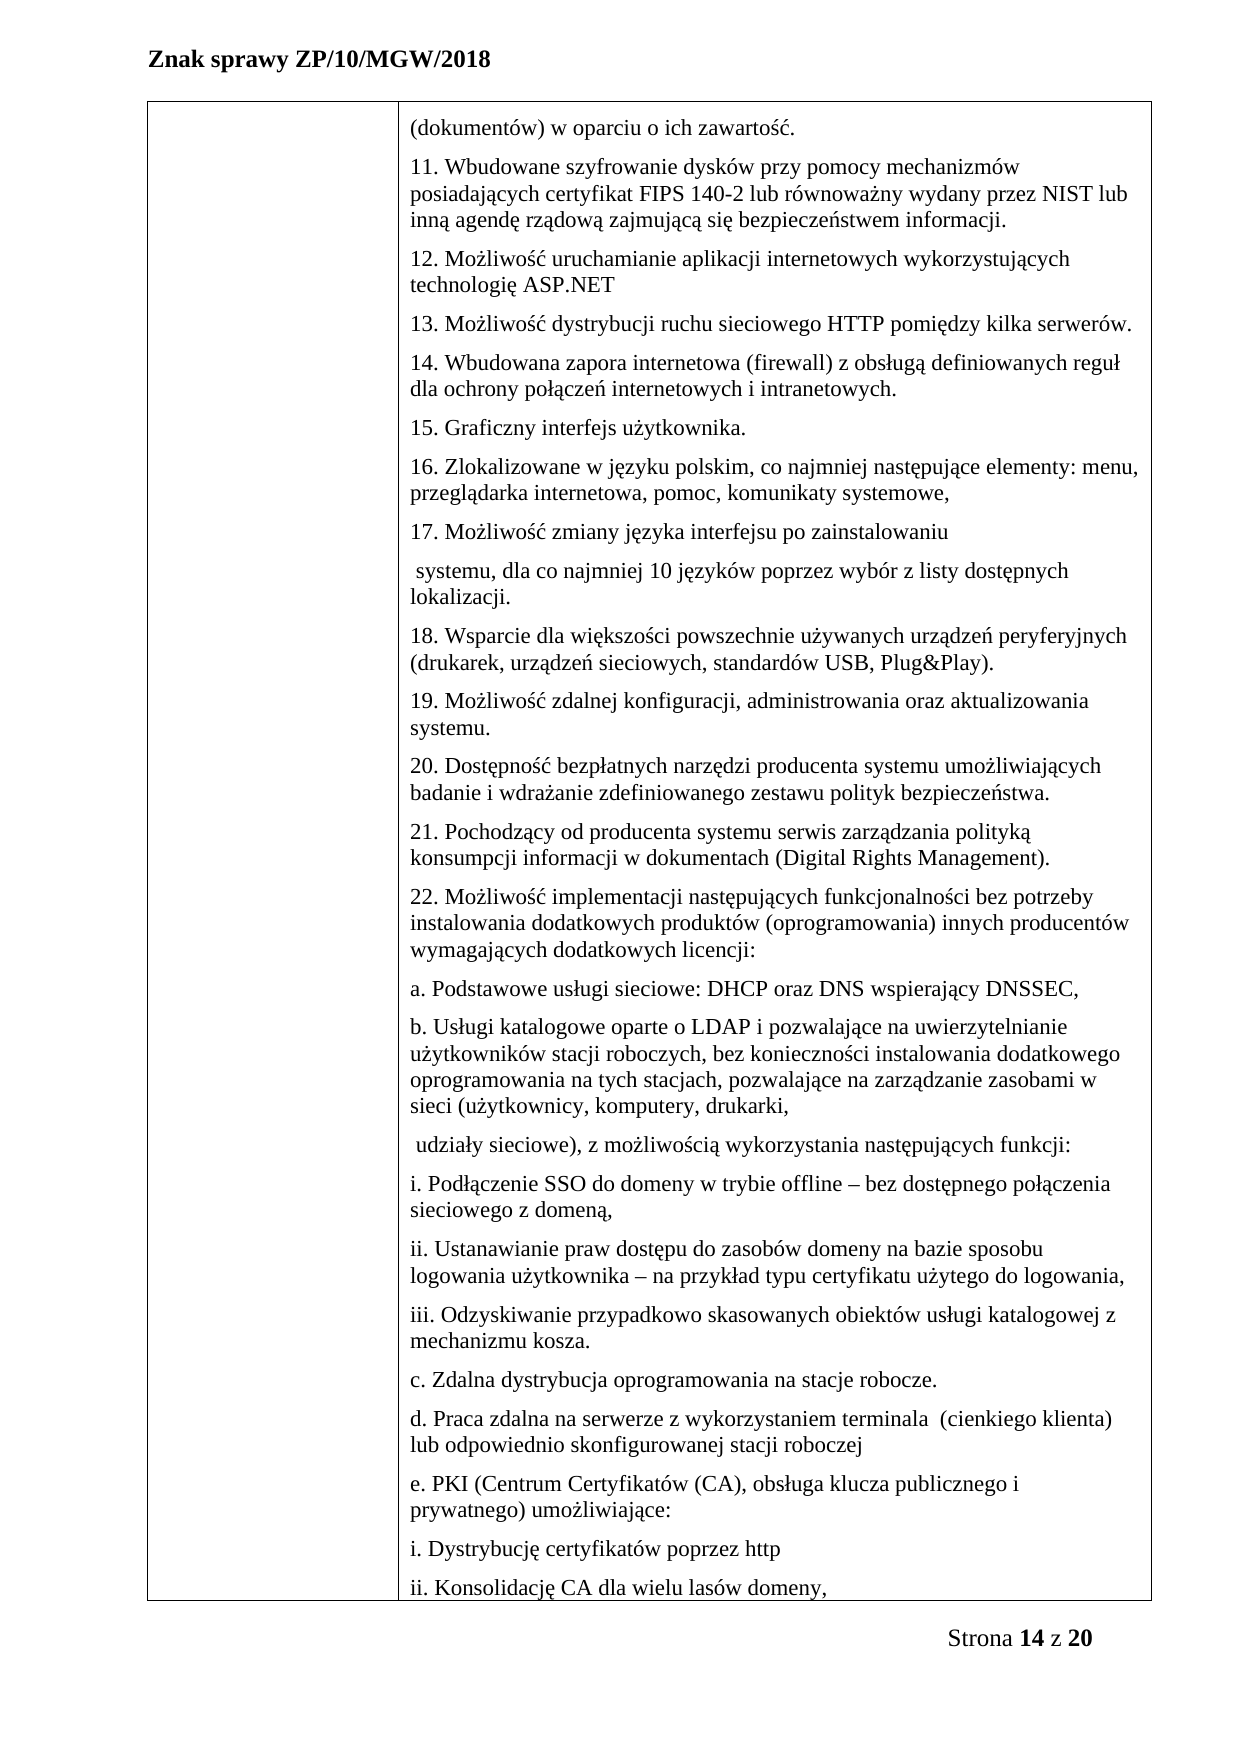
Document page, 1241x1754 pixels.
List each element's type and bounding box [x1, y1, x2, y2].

table_cell [148, 102, 398, 1600]
table_cell [399, 102, 1151, 1600]
